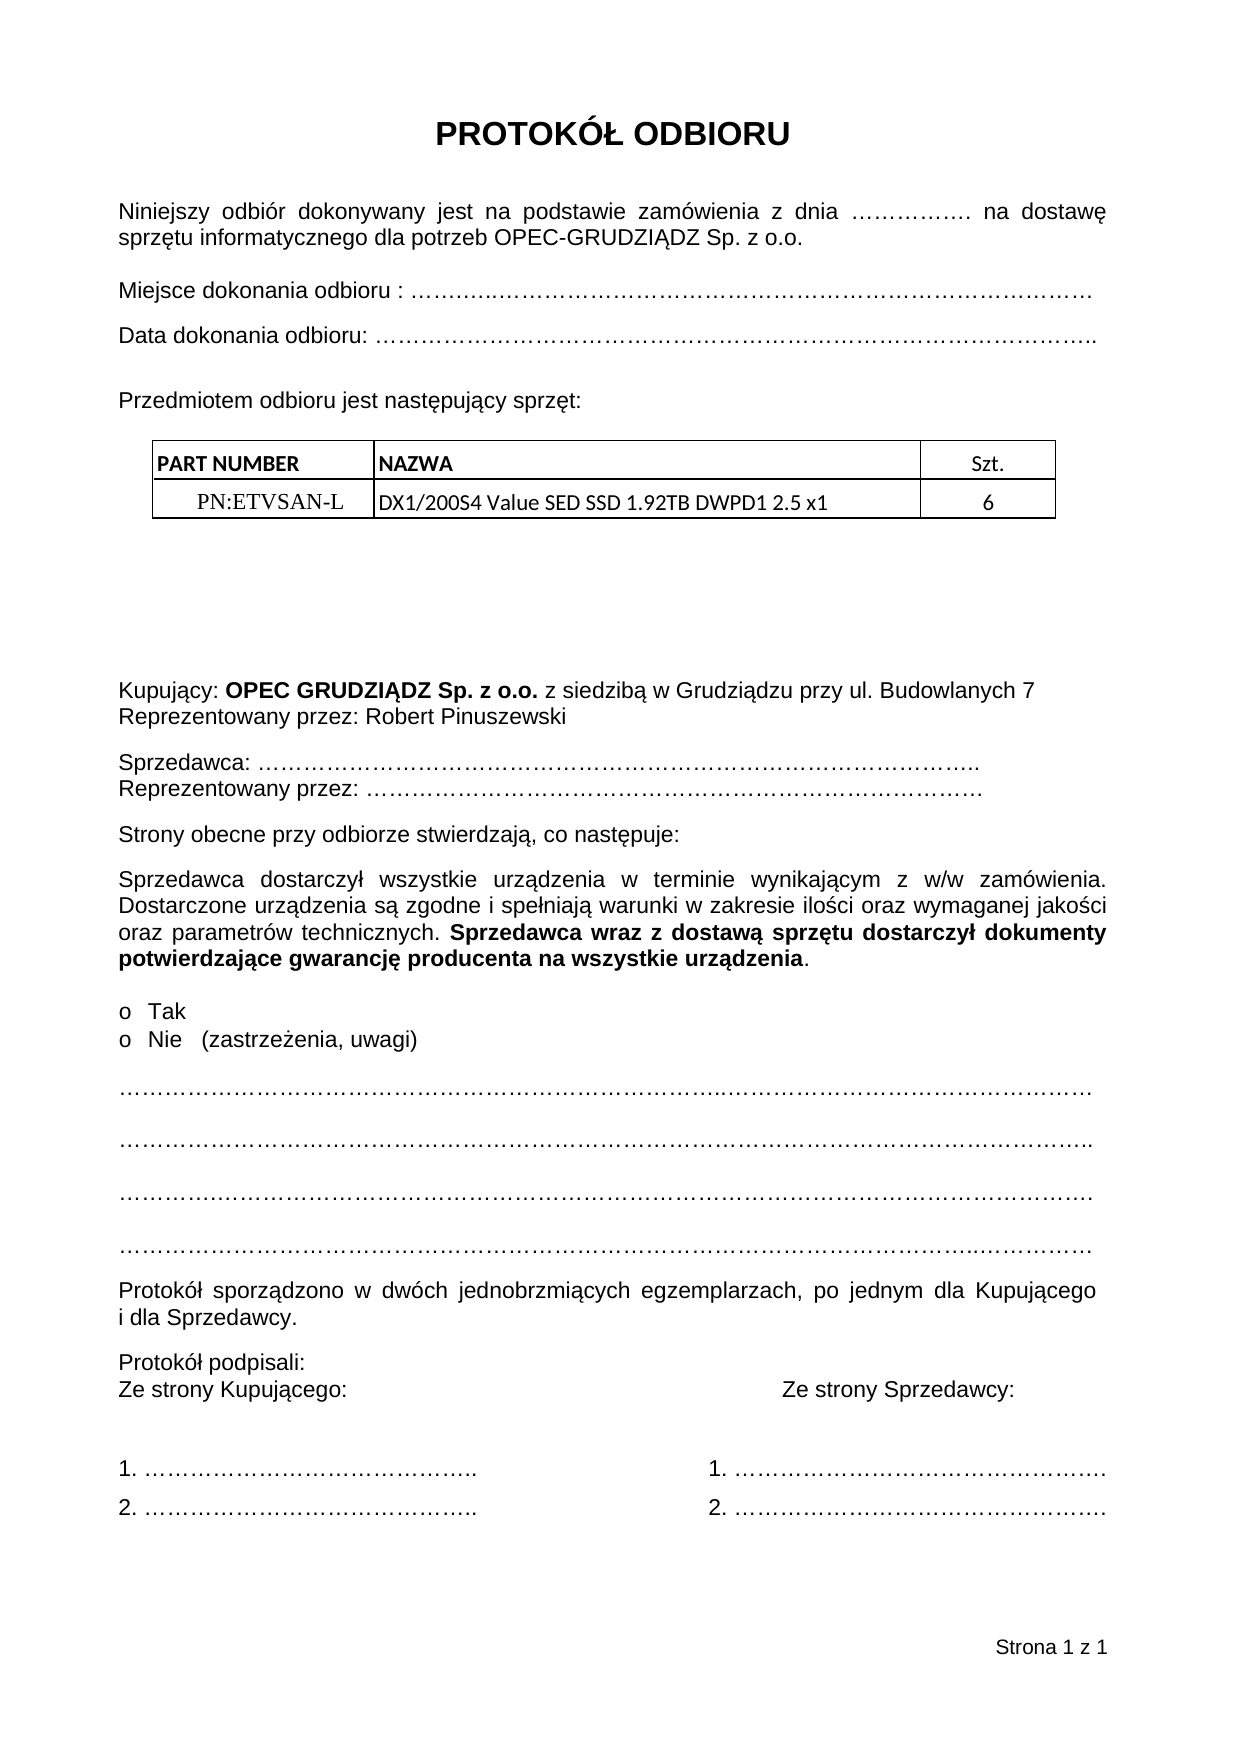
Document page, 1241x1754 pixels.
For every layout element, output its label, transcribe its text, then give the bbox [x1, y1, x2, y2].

text Protokół sporządzono w dwóch jednobrzmiących egzemplarzach, po jednym dla Kupującego i dla Sprzedawcy. [118, 1277, 1107, 1330]
list Nie (zastrzeżenia, uwagi) [118, 1026, 1107, 1054]
text Sprzedawca dostarczył wszystkie urządzenia w terminie wynikającym z w/w zamówienia. Dostarczone urządzenia są zgodne i spełniają warunki w zakresie ilości oraz wymaganej jakości oraz parametrów technicznych. Sprzedawca wraz z dostawą sprzętu dostarczył dokumenty potwierdzające gwarancję producenta na wszystkie urządzenia. [118, 866, 1107, 971]
text Strony obecne przy odbiorze stwierdzają, co następuje: [118, 821, 1107, 847]
text 2. …………………………………….. 2. …………………………………………. [118, 1494, 1107, 1520]
list Tak [118, 998, 1107, 1026]
table_header Szt. [921, 441, 1055, 478]
table_cell DX1/200S4 Value SED SSD 1.92TB DWPD1 2.5 x1 [375, 480, 920, 517]
text Niniejszy odbiór dokonywany jest na podstawie zamówienia z dnia ……………. na dostawę sprzętu informatycznego dla potrzeb OPEC-GRUDZIĄDZ Sp. z o.o. [118, 198, 1107, 250]
text ……………………………………………………………………..………………………………………… [118, 1074, 1107, 1100]
table_cell 6 [921, 480, 1055, 517]
text Miejsce dokonania odbioru : …….…..…………………………………………………………………… [118, 277, 1107, 303]
table_cell PN:ETVSAN-L [153, 479, 373, 517]
text Reprezentowany przez: Robert Pinuszewski [118, 703, 1107, 729]
text Przedmiotem odbioru jest następujący sprzęt: [118, 387, 1107, 413]
text Kupujący: OPEC GRUDZIĄDZ Sp. z o.o. z siedzibą w Grudziądzu przy ul. Budowlanych 7 [118, 677, 1107, 703]
table_header NAZWA [375, 441, 920, 478]
text 1. …………………………………….. 1. …………………………………………. [118, 1454, 1107, 1481]
table_header PART NUMBER [153, 441, 373, 478]
text Protokół podpisali: [118, 1349, 1107, 1376]
text Ze strony Kupującego: Ze strony Sprzedawcy: [118, 1376, 1107, 1402]
text Reprezentowany przez: ……………………………………………………………………… [118, 775, 1107, 801]
text Sprzedawca: ………………………………………………………………………………….. [118, 749, 1107, 775]
text ……………………………………………………………………………………………………………….. [118, 1126, 1107, 1153]
text ………….……………………………………………………………………………………………………. [118, 1179, 1107, 1205]
text PROTOKÓŁ ODBIORU [118, 114, 1107, 152]
text Data dokonania odbioru: ………………………………………………………………………………….. [118, 322, 1107, 348]
text …………………………………………………………………………………………………..…………… [118, 1232, 1107, 1258]
